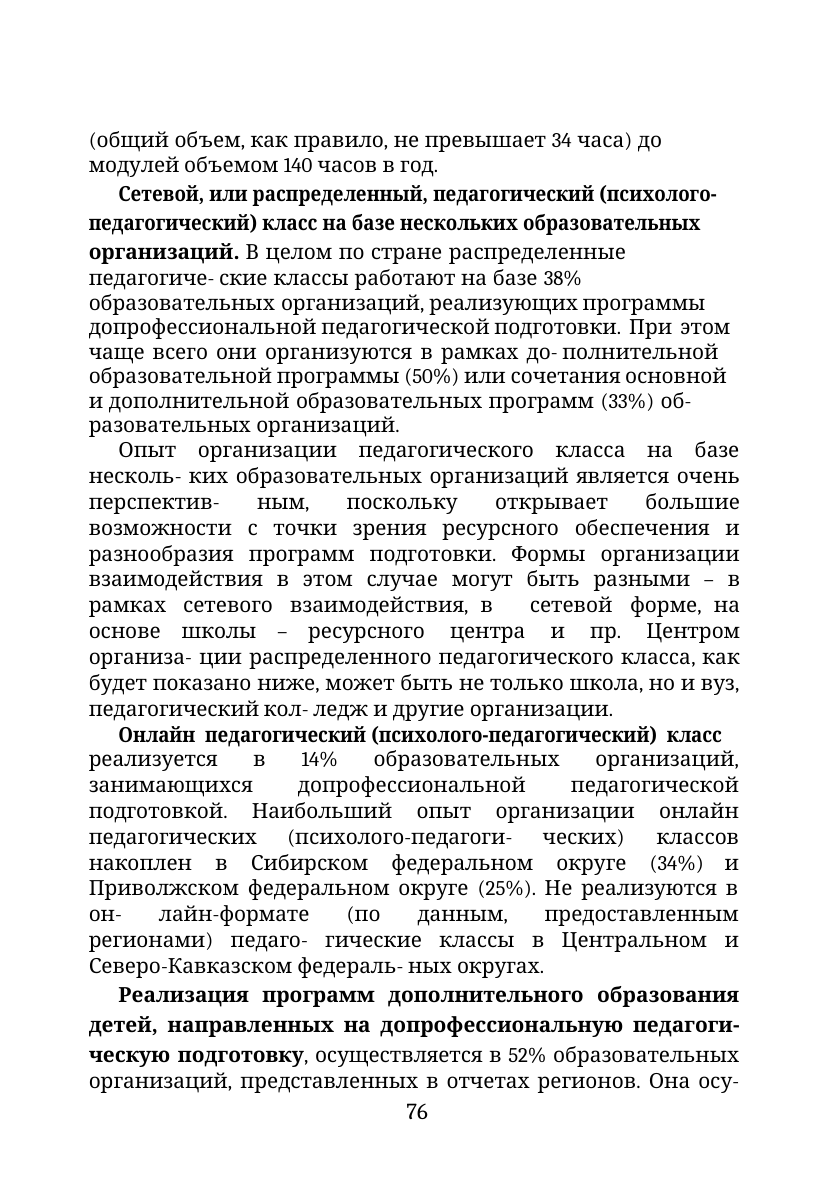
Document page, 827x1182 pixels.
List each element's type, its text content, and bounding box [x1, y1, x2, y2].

text (общий объем, как правило, не превышает 34 часа) до модулей объемом 140 часов в год. [88, 129, 733, 178]
subtitle Онлайн педагогический (психолого-педагогический) класс [118, 723, 762, 748]
text Сетевой, или распределенный, педагогический (психолого- педагогический) класс на базе нескольких образовательных организаций. В целом по стране распределенные педагогиче- ские классы работают на базе 38% образовательных организаций, реализующих программы допрофессиональной педагогической подготовки. При этом чаще всего они организуются в рамках до- полнительной образовательной программы (50%) или сочетания основной и дополнительной образовательных программ (33%) об- разовательных организаций. [88, 179, 740, 438]
text Опыт организации педагогического класса на базе несколь- ких образовательных организаций является очень перспектив- ным, поскольку открывает большие возможности с точки зрения ресурсного обеспечения и разнообразия программ подготовки. Формы организации взаимодействия в этом случае могут быть разными – в рамках сетевого взаимодействия, в сетевой форме, на основе школы – ресурсного центра и пр. Центром организа- ции распределенного педагогического класса, как будет показано ниже, может быть не только школа, но и вуз, педагогический кол- ледж и другие организации. [88, 439, 740, 721]
text реализуется в 14% образовательных организаций, занимающихся допрофессиональной педагогической подготовкой. Наибольший опыт организации онлайн педагогических (психолого-педагоги- ческих) классов накоплен в Сибирском федеральном округе (34%) и Приволжском федеральном округе (25%). Не реализуются в он- лайн-формате (по данным, предоставленным регионами) педаго- гические классы в Центральном и Северо-Кавказском федераль- ных округах. [88, 748, 739, 978]
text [88, 980, 739, 1093]
